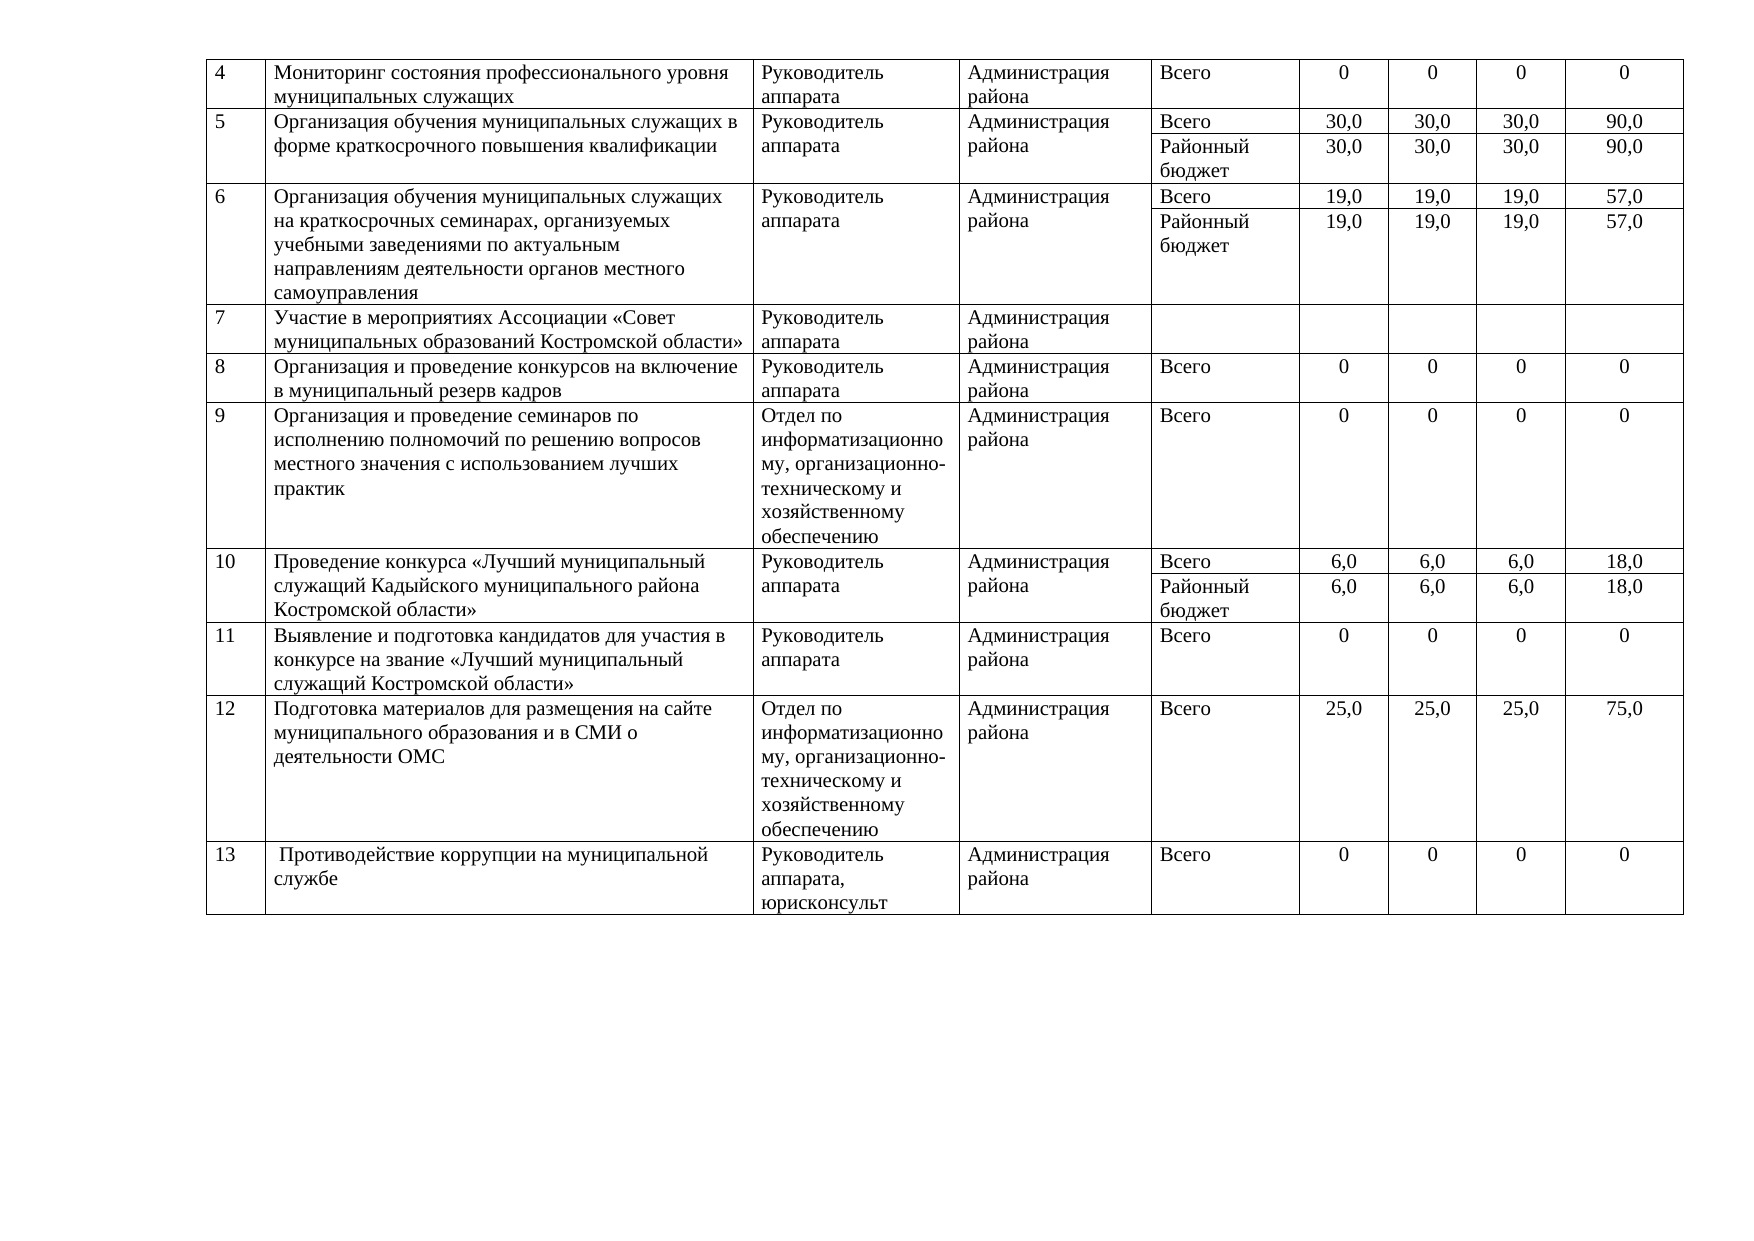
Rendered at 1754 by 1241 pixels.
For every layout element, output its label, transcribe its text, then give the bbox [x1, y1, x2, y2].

table_cell Администрация района [960, 354, 1151, 402]
table_cell Организация и проведение семинаров по исполнению полномочий по решению вопросов местного значения с использованием лучших практик [266, 403, 753, 548]
table_cell Всего [1152, 696, 1299, 841]
table_cell 30,0 [1477, 134, 1565, 182]
table_cell 6 [207, 184, 265, 208]
table_cell Проведение конкурса «Лучший муниципальный служащий Кадыйского муниципального района Костромской области» [266, 549, 753, 622]
table_cell 5 [207, 109, 265, 133]
table_cell Всего [1152, 623, 1299, 695]
table_cell Руководитель аппарата [754, 109, 959, 182]
table_cell Администрация района [960, 109, 1151, 182]
table_cell Выявление и подготовка кандидатов для участия в конкурсе на звание «Лучший муниципальный служащий Костромской области» [266, 623, 753, 695]
table_cell 0 [1566, 403, 1683, 548]
table_cell 0 [1566, 60, 1683, 108]
table_cell 0 [1300, 623, 1388, 695]
table_cell 18,0 [1566, 549, 1683, 573]
table_cell Всего [1152, 60, 1299, 108]
table_cell 0 [1300, 842, 1388, 914]
table_cell 13 [207, 842, 265, 914]
table_cell Противодействие коррупции на муниципальной службе [266, 842, 753, 914]
table_cell Администрация района [960, 305, 1151, 353]
table_cell Администрация района [960, 549, 1151, 622]
table_cell 0 [1477, 842, 1565, 914]
table_cell Всего [1152, 549, 1299, 573]
table_cell 0 [1389, 403, 1476, 548]
table_cell 0 [1389, 354, 1476, 402]
table_cell Всего [1152, 354, 1299, 402]
table_cell 0 [1566, 354, 1683, 402]
table_cell Организация и проведение конкурсов на включение в муниципальный резерв кадров [266, 354, 753, 402]
table_cell Всего [1152, 842, 1299, 914]
table_cell 6,0 [1389, 549, 1476, 573]
table_cell 0 [1566, 623, 1683, 695]
table_cell 0 [1300, 354, 1388, 402]
table_cell 6,0 [1389, 574, 1476, 622]
table_cell 57,0 [1566, 209, 1683, 304]
table_cell 4 [207, 60, 265, 108]
table_cell 6,0 [1477, 549, 1565, 573]
table_cell 57,0 [1566, 184, 1683, 208]
table_cell Организация обучения муниципальных служащих в форме краткосрочного повышения квалификации [266, 109, 753, 182]
table_cell 75,0 [1566, 696, 1683, 841]
table_cell 30,0 [1389, 109, 1476, 133]
table_cell Районный бюджет [1152, 134, 1299, 182]
table_cell 0 [1477, 354, 1565, 402]
table_cell 0 [1300, 60, 1388, 108]
table_cell 25,0 [1389, 696, 1476, 841]
table_cell [1300, 305, 1388, 353]
table_cell 12 [207, 696, 265, 841]
table_cell 7 [207, 305, 265, 353]
table_cell 25,0 [1477, 696, 1565, 841]
table_cell 19,0 [1389, 209, 1476, 304]
table_cell Всего [1152, 109, 1299, 133]
table_cell 19,0 [1300, 209, 1388, 304]
table_cell Руководитель аппарата, юрисконсульт [754, 842, 959, 914]
table_cell 19,0 [1389, 184, 1476, 208]
table_cell 0 [1566, 842, 1683, 914]
table_cell 0 [1389, 60, 1476, 108]
table_cell 9 [207, 403, 265, 548]
table_cell 90,0 [1566, 134, 1683, 182]
table_cell 0 [1389, 623, 1476, 695]
table_cell Участие в мероприятиях Ассоциации «Совет муниципальных образований Костромской области» [266, 305, 753, 353]
table_cell 6,0 [1477, 574, 1565, 622]
table_cell Администрация района [960, 623, 1151, 695]
table_cell 30,0 [1389, 134, 1476, 182]
table_cell Руководитель аппарата [754, 305, 959, 353]
table_cell Руководитель аппарата [754, 549, 959, 622]
table_cell 18,0 [1566, 574, 1683, 622]
table_cell Администрация района [960, 696, 1151, 841]
table_cell 6,0 [1300, 574, 1388, 622]
table_cell 8 [207, 354, 265, 402]
table_cell Отдел по информатизационному, организационно-техническому и хозяйственному обеспечению [754, 696, 959, 841]
table_cell 10 [207, 549, 265, 622]
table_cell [960, 60, 1151, 108]
table_cell [1477, 305, 1565, 353]
table_cell 0 [1477, 623, 1565, 695]
table_cell Районный бюджет [1152, 209, 1299, 304]
table_cell Всего [1152, 184, 1299, 208]
table_cell 30,0 [1477, 109, 1565, 133]
table_cell 30,0 [1300, 134, 1388, 182]
table_cell Администрация района [960, 842, 1151, 914]
table_cell [207, 133, 265, 182]
table_cell 19,0 [1300, 184, 1388, 208]
table_cell Руководитель аппарата [754, 184, 959, 304]
table_cell Отдел по информатизационному, организационно-техническому и хозяйственному обеспечению [754, 403, 959, 548]
table_cell 30,0 [1300, 109, 1388, 133]
table_cell Администрация района [960, 403, 1151, 548]
table_cell [1152, 305, 1299, 353]
table_cell 19,0 [1477, 184, 1565, 208]
table_cell [1389, 305, 1476, 353]
table_cell [1566, 305, 1683, 353]
table_cell Подготовка материалов для размещения на сайте муниципального образования и в СМИ о деятельности ОМС [266, 696, 753, 841]
table_cell Руководитель аппарата [754, 623, 959, 695]
table_cell Районный бюджет [1152, 574, 1299, 622]
table_cell 19,0 [1477, 209, 1565, 304]
table_cell Администрация района [960, 184, 1151, 304]
table_cell [207, 208, 265, 304]
table_cell 0 [1477, 403, 1565, 548]
table_cell Всего [1152, 403, 1299, 548]
table_cell 6,0 [1300, 549, 1388, 573]
table_cell Руководитель аппарата [754, 60, 959, 108]
table_cell 0 [1389, 842, 1476, 914]
table_cell Мониторинг состояния профессионального уровня муниципальных служащих [266, 60, 753, 108]
table_cell 0 [1477, 60, 1565, 108]
table_cell 0 [1300, 403, 1388, 548]
table_cell 90,0 [1566, 109, 1683, 133]
table_cell Организация обучения муниципальных служащих на краткосрочных семинарах, организуемых учебными заведениями по актуальным направлениям деятельности органов местного самоуправления [266, 184, 753, 304]
table_cell 11 [207, 623, 265, 695]
table_cell Руководитель аппарата [754, 354, 959, 402]
table_cell 25,0 [1300, 696, 1388, 841]
